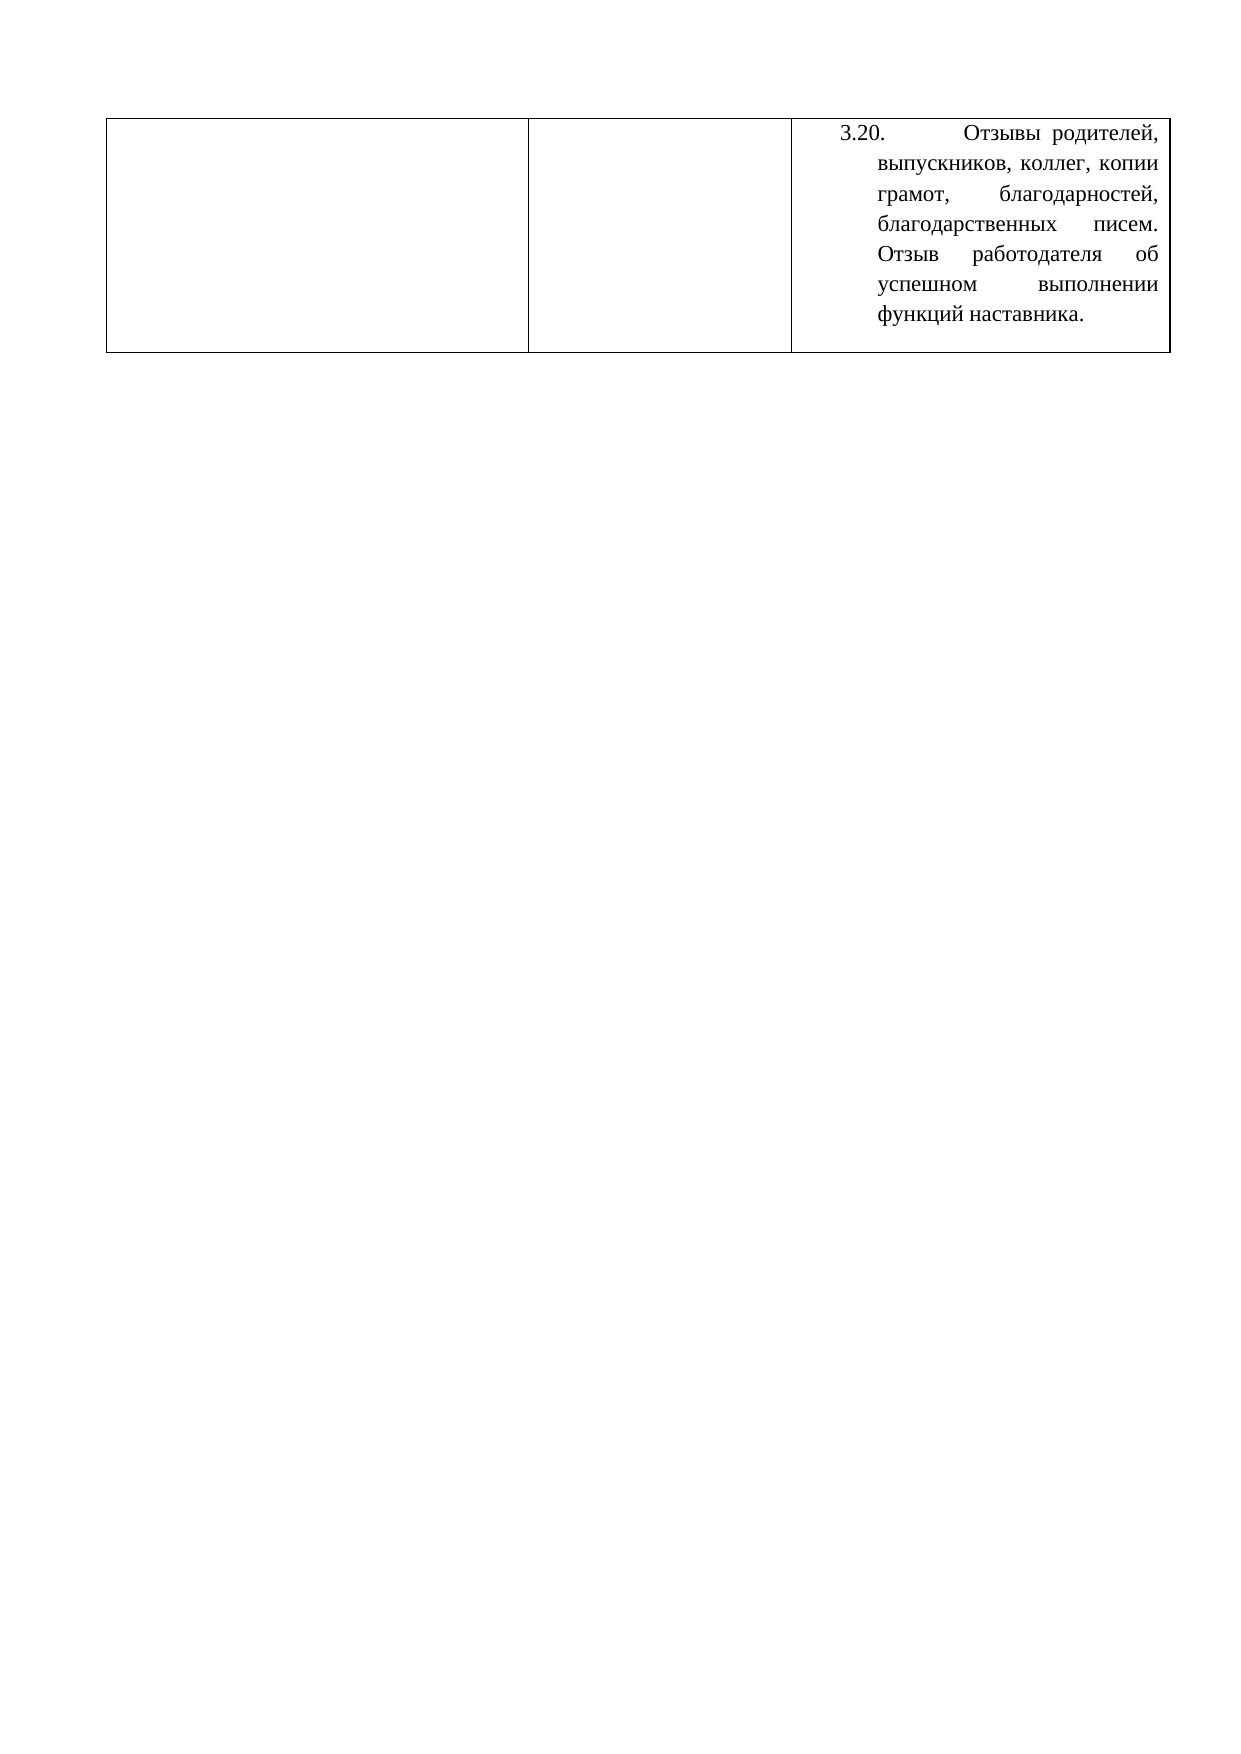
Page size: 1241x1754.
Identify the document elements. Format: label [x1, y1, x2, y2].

table_cell [107, 119, 528, 352]
table_cell [529, 119, 791, 352]
table_cell [792, 119, 1169, 352]
